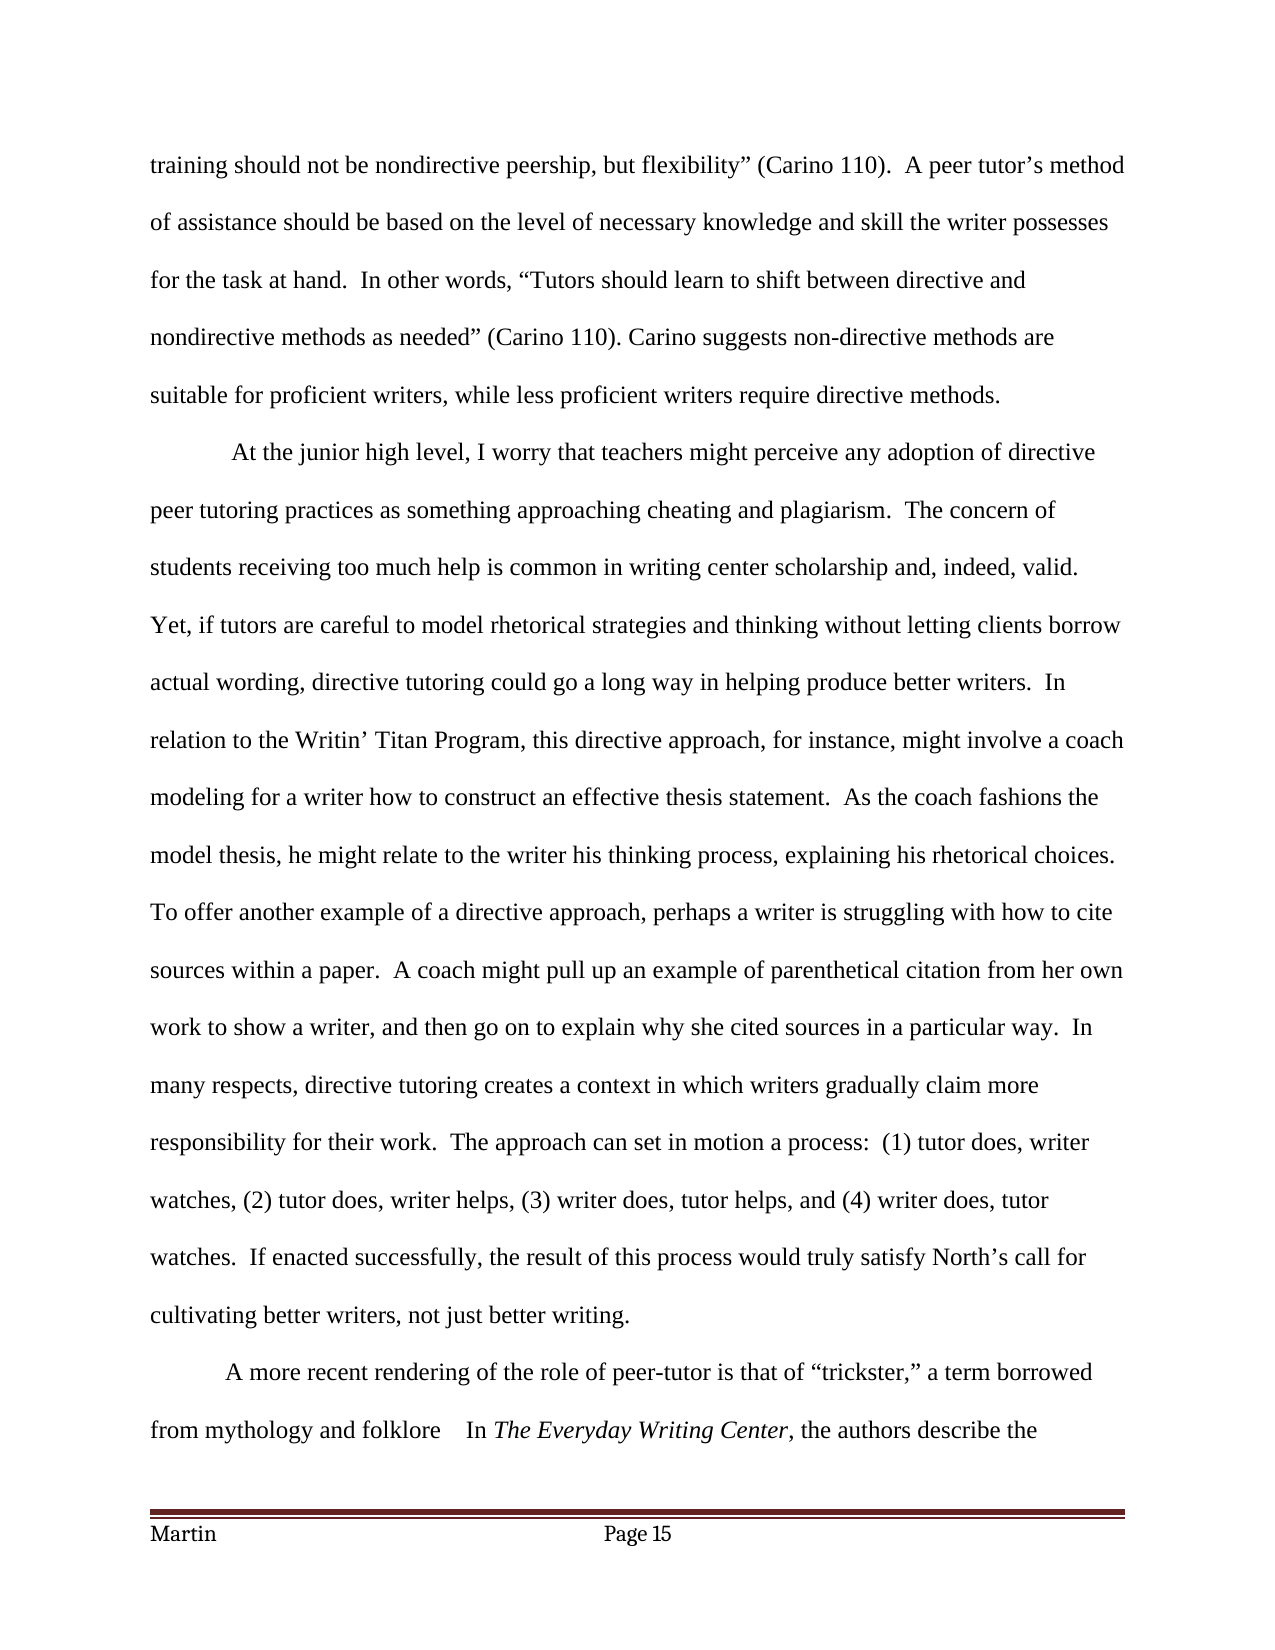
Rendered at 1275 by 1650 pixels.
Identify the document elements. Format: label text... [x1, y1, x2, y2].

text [150, 1357, 1125, 1444]
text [150, 150, 1125, 409]
text At the junior high level, I worry that teachers might perceive any adoption of directive peer tutoring practices as something approaching cheating and plagiarism. The concern of students receiving too much help is common in writing center scholarship and, indeed, valid. Yet, if tutors are careful to model rhetorical strategies and thinking without letting clients borrow actual wording, directive tutoring could go a long way in helping produce better writers. In relation to the Writin’ Titan Program, this directive approach, for instance, might involve a coach modeling for a writer how to construct an effective thesis statement. As the coach fashions the model thesis, he might relate to the writer his thinking process, explaining his rhetorical choices. To offer another example of a directive approach, perhaps a writer is struggling with how to cite sources within a paper. A coach might pull up an example of parenthetical citation from her own work to show a writer, and then go on to explain why she cited sources in a particular way. In many respects, directive tutoring creates a context in which writers gradually claim more responsibility for their work. The approach can set in motion a process: (1) tutor does, writer watches, (2) tutor does, writer helps, (3) writer does, tutor helps, and (4) writer does, tutor watches. If enacted successfully, the result of this process would truly satisfy North’s call for cultivating better writers, not just better writing. [150, 437, 1125, 1329]
